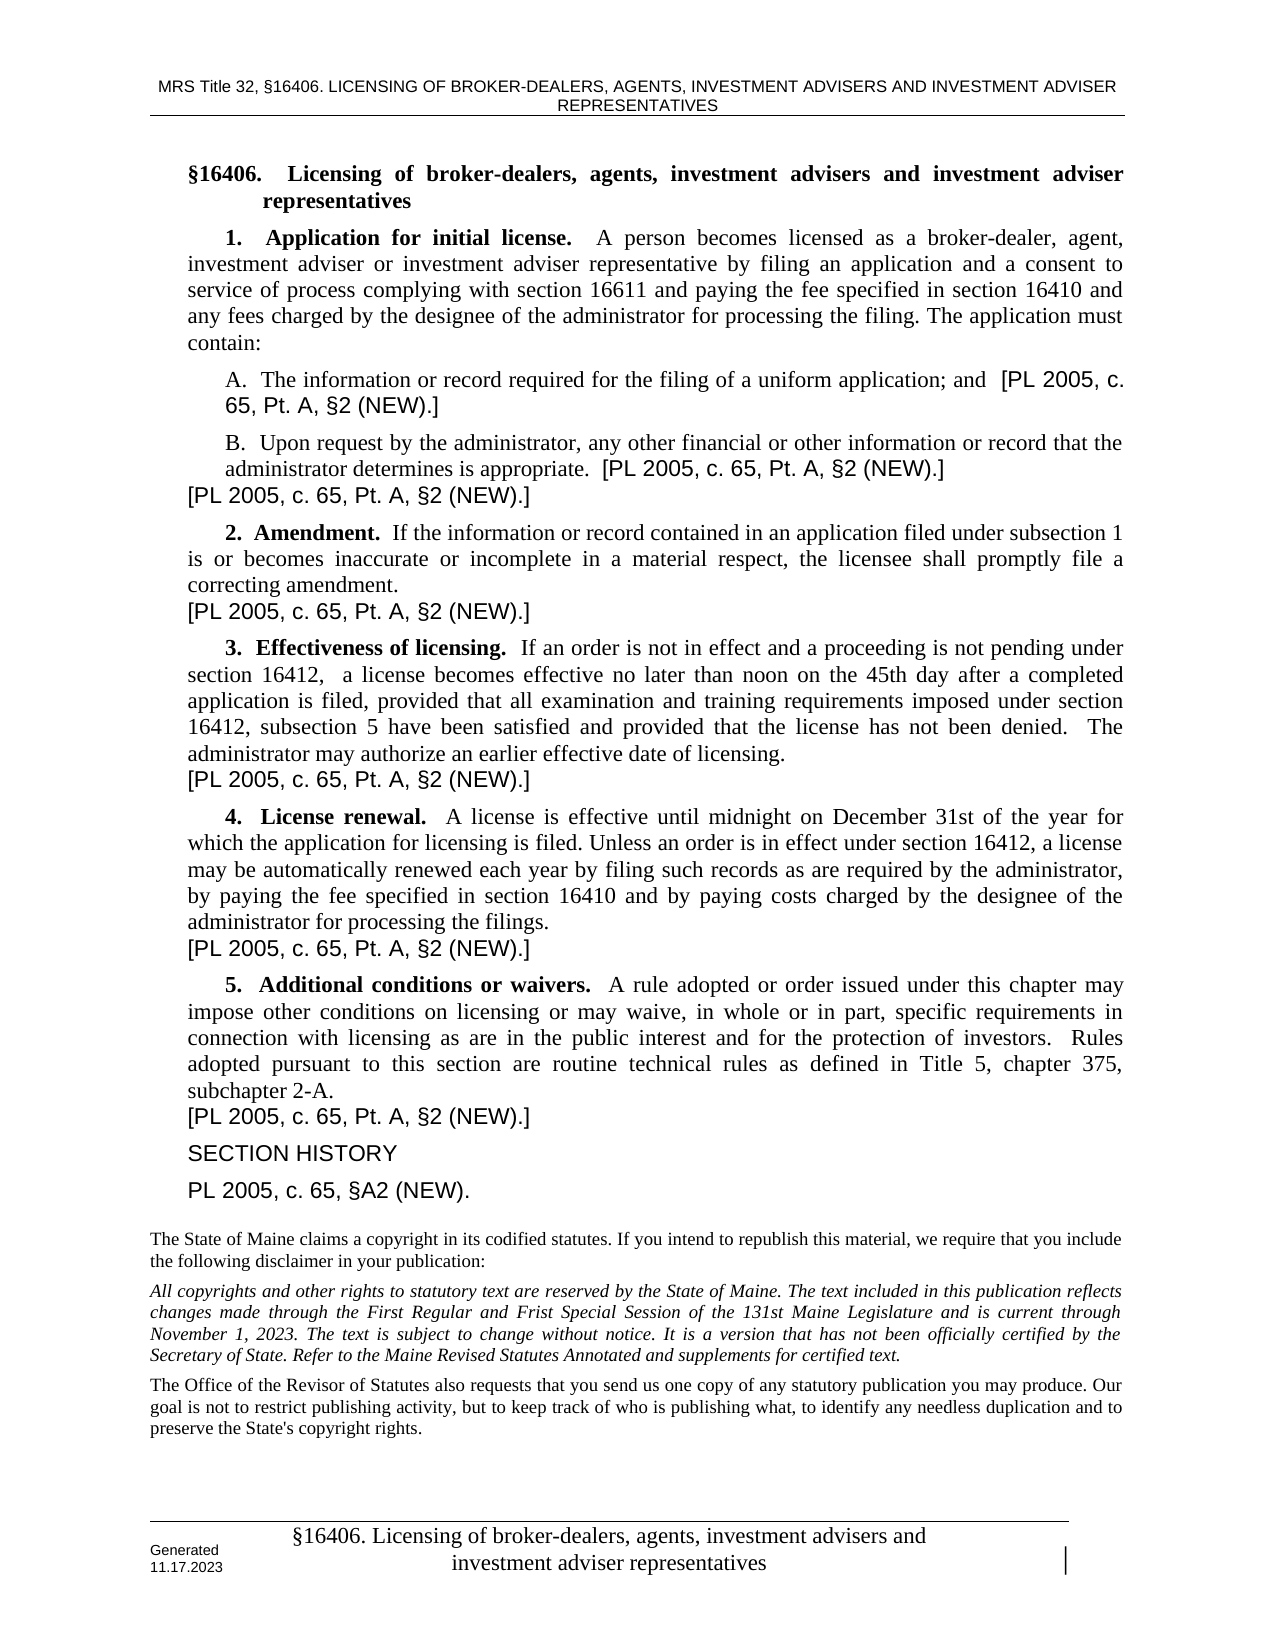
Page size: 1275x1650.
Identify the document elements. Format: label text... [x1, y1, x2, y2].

text [PL 2005, c. 65, Pt. A, §2 (NEW).] [187, 1103, 1125, 1129]
text The State of Maine claims a copyright in its codified statutes. If you intend to republish this material, we require that you include the following disclaimer in your publication: [150, 1228, 1125, 1271]
text A. The information or record required for the filing of a uniform application; and [PL 2005, c. 65, Pt. A, §2 (NEW).] [225, 366, 1125, 418]
text [PL 2005, c. 65, Pt. A, §2 (NEW).] [187, 598, 1125, 624]
text The Office of the Revisor of Statutes also requests that you send us one copy of any statutory publication you may produce. Our goal is not to restrict publishing activity, but to keep track of who is publishing what, to identify any needless duplication and to preserve the State's copyright rights. [150, 1374, 1125, 1439]
text §16406. Licensing of broker-dealers, agents, investment advisers and investment adviser representatives [187, 160, 1125, 213]
text [PL 2005, c. 65, Pt. A, §2 (NEW).] [187, 766, 1125, 792]
text 2. Amendment. If the information or record contained in an application filed under subsection 1 is or becomes inaccurate or incomplete in a material respect, the licensee shall promptly file a correcting amendment. [187, 518, 1125, 598]
text 3. Effectiveness of licensing. If an order is not in effect and a proceeding is not pending under section 16412, a license becomes effective no later than noon on the 45th day after a completed application is filed, provided that all examination and training requirements imposed under section 16412, subsection 5 have been satisfied and provided that the license has not been denied. The administrator may authorize an earlier effective date of licensing. [187, 634, 1125, 766]
text 5. Additional conditions or waivers. A rule adopted or order issued under this chapter may impose other conditions on licensing or may waive, in whole or in part, specific requirements in connection with licensing as are in the public interest and for the protection of investors. Rules adopted pursuant to this section are routine technical rules as defined in Title 5, chapter 375, subchapter 2‑A. [187, 971, 1125, 1103]
text SECTION HISTORY [187, 1140, 1125, 1166]
text [PL 2005, c. 65, Pt. A, §2 (NEW).] [187, 482, 1125, 508]
text 1. Application for initial license. A person becomes licensed as a broker-dealer, agent, investment adviser or investment adviser representative by filing an application and a consent to service of process complying with section 16611 and paying the fee specified in section 16410 and any fees charged by the designee of the administrator for processing the filing. The application must contain: [187, 223, 1125, 355]
text 4. License renewal. A license is effective until midnight on December 31st of the year for which the application for licensing is filed. Unless an order is in effect under section 16412, a license may be automatically renewed each year by filing such records as are required by the administrator, by paying the fee specified in section 16410 and by paying costs charged by the designee of the administrator for processing the filings. [187, 803, 1125, 935]
text B. Upon request by the administrator, any other financial or other information or record that the administrator determines is appropriate. [PL 2005, c. 65, Pt. A, §2 (NEW).] [225, 429, 1125, 482]
text PL 2005, c. 65, §A2 (NEW). [187, 1177, 1125, 1203]
text All copyrights and other rights to statutory text are reserved by the State of Maine. The text included in this publication reflects changes made through the First Regular and Frist Special Session of the 131st Maine Legislature and is current through November 1, 2023 . The text is subject to change without notice. It is a version that has not been officially certified by the Secretary of State. Refer to the Maine Revised Statutes Annotated and supplements for certified text. [150, 1279, 1125, 1366]
text [PL 2005, c. 65, Pt. A, §2 (NEW).] [187, 935, 1125, 961]
